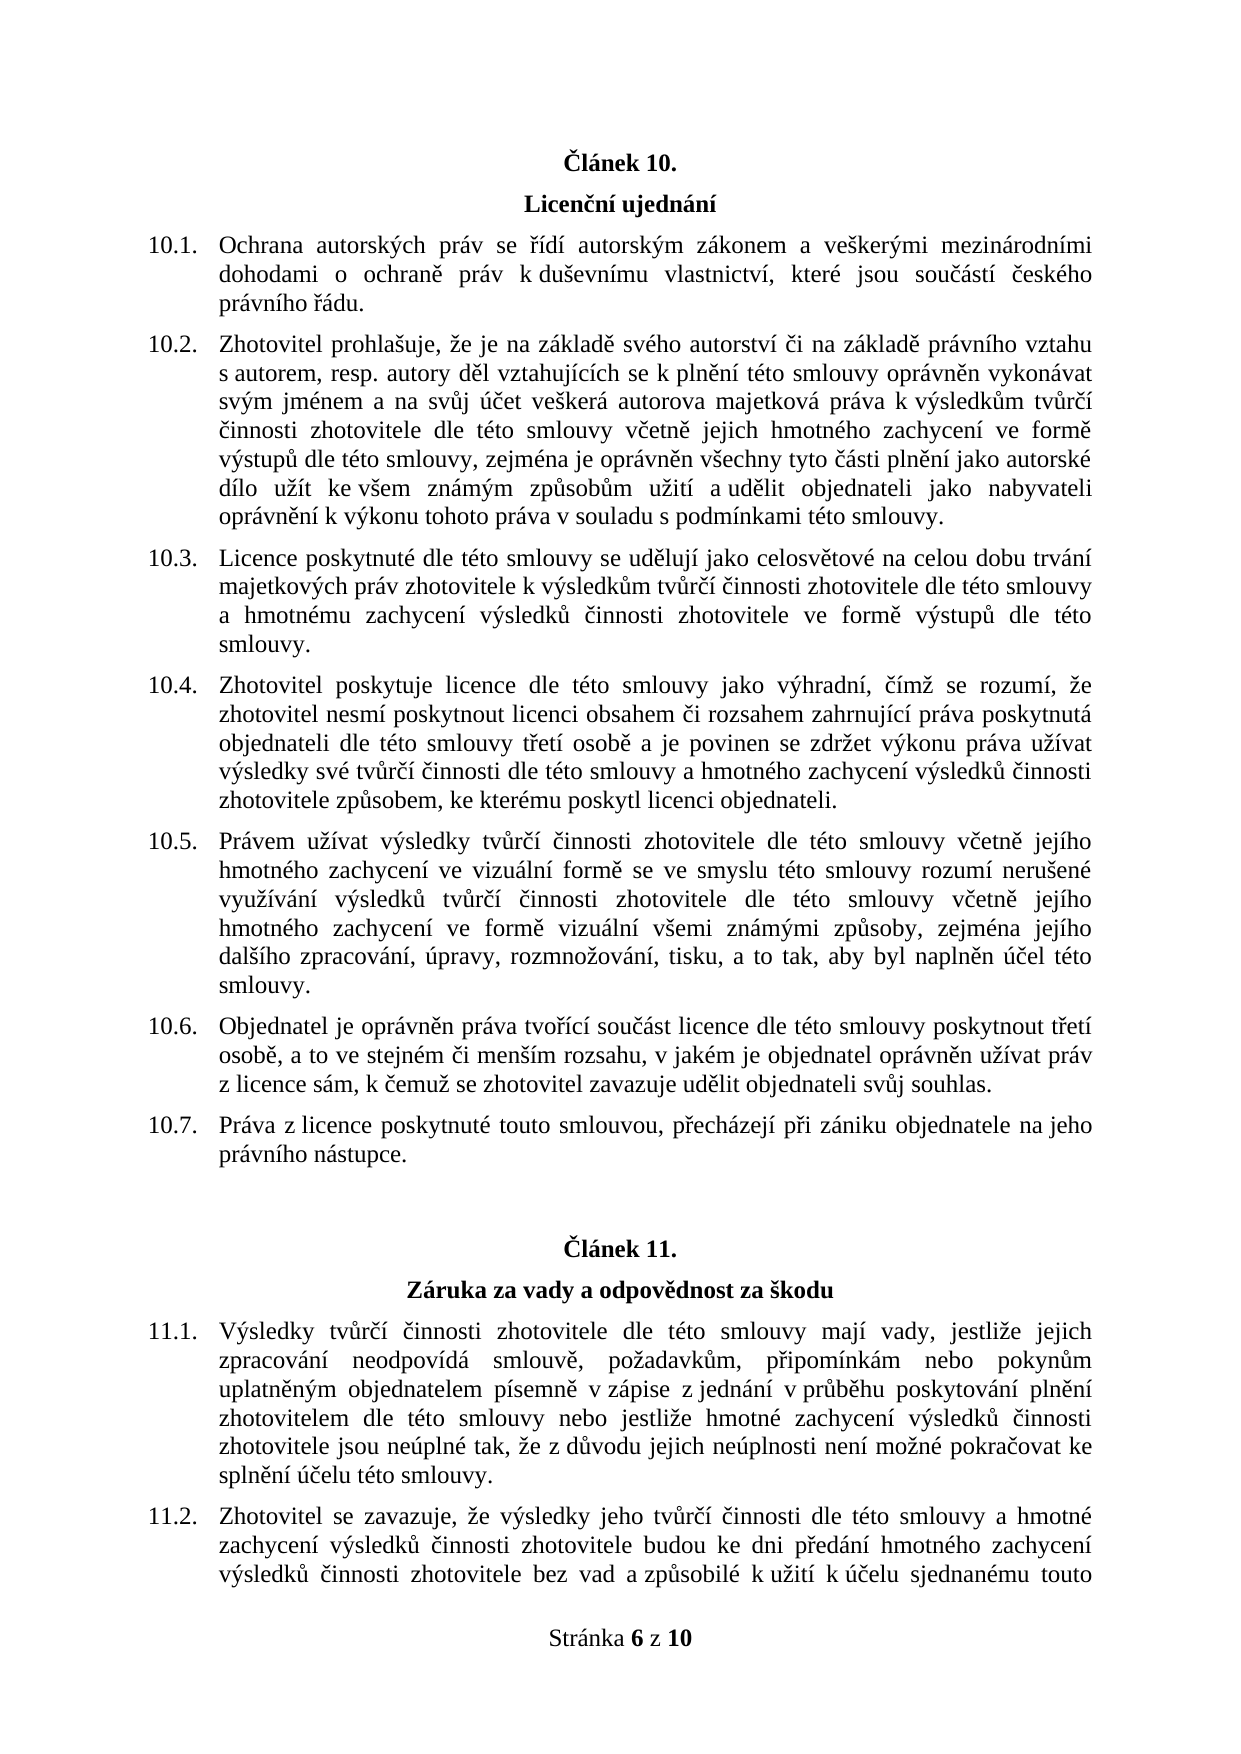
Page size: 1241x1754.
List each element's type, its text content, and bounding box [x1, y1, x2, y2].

text 10.5. Právem užívat výsledky tvůrčí činnosti zhotovitele dle této smlouvy včetně jejího hmotného zachycení ve vizuální formě se ve smyslu této smlouvy rozumí nerušené využívání výsledků tvůrčí činnosti zhotovitele dle této smlouvy včetně jejího hmotného zachycení ve formě vizuální všemi známými způsoby, zejména jejího dalšího zpracování, úpravy, rozmnožování, tisku, a to tak, aby byl naplněn účel této smlouvy. [148, 826, 1093, 999]
text 10.1. Ochrana autorských práv se řídí autorským zákonem a veškerými mezinárodními dohodami o ochraně práv k duševnímu vlastnictví, které jsou součástí českého právního řádu. [148, 230, 1093, 316]
text 10.7. Práva z licence poskytnuté touto smlouvou, přecházejí při zániku objednatele na jeho právního nástupce. [148, 1110, 1093, 1168]
text 10.2. Zhotovitel prohlašuje, že je na základě svého autorství či na základě právního vztahu s autorem, resp. autory děl vztahujících se k plnění této smlouvy oprávněn vykonávat svým jménem a na svůj účet veškerá autorova majetková práva k výsledkům tvůrčí činnosti zhotovitele dle této smlouvy včetně jejich hmotného zachycení ve formě výstupů dle této smlouvy, zejména je oprávněn všechny tyto části plnění jako autorské dílo užít ke všem známým způsobům užití a udělit objednateli jako nabyvateli oprávnění k výkonu tohoto práva v souladu s podmínkami této smlouvy. [148, 329, 1093, 530]
text 10.6. Objednatel je oprávněn práva tvořící součást licence dle této smlouvy poskytnout třetí osobě, a to ve stejném či menším rozsahu, v jakém je objednatel oprávněn užívat práv z licence sám, k čemuž se zhotovitel zavazuje udělit objednateli svůj souhlas. [148, 1011, 1093, 1098]
text 10.4. Zhotovitel poskytuje licence dle této smlouvy jako výhradní, čímž se rozumí, že zhotovitel nesmí poskytnout licenci obsahem či rozsahem zahrnující práva poskytnutá objednateli dle této smlouvy třetí osobě a je povinen se zdržet výkonu práva užívat výsledky své tvůrčí činnosti dle této smlouvy a hmotného zachycení výsledků činnosti zhotovitele způsobem, ke kterému poskytl licenci objednateli. [148, 670, 1093, 814]
text Článek 10. [148, 148, 1093, 176]
text Záruka za vady a odpovědnost za škodu [148, 1275, 1093, 1304]
text Licenční ujednání [148, 189, 1093, 218]
text 11.1. Výsledky tvůrčí činnosti zhotovitele dle této smlouvy mají vady, jestliže jejich zpracování neodpovídá smlouvě, požadavkům, připomínkám nebo pokynům uplatněným objednatelem písemně v zápise z jednání v průběhu poskytování plnění zhotovitelem dle této smlouvy nebo jestliže hmotné zachycení výsledků činnosti zhotovitele jsou neúplné tak, že z důvodu jejich neúplnosti není možné pokračovat ke splnění účelu této smlouvy. [148, 1316, 1093, 1489]
text Článek 11. [148, 1234, 1093, 1263]
text 10.3. Licence poskytnuté dle této smlouvy se udělují jako celosvětové na celou dobu trvání majetkových práv zhotovitele k výsledkům tvůrčí činnosti zhotovitele dle této smlouvy a hmotnému zachycení výsledků činnosti zhotovitele ve formě výstupů dle této smlouvy. [148, 543, 1093, 658]
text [148, 1501, 1093, 1588]
